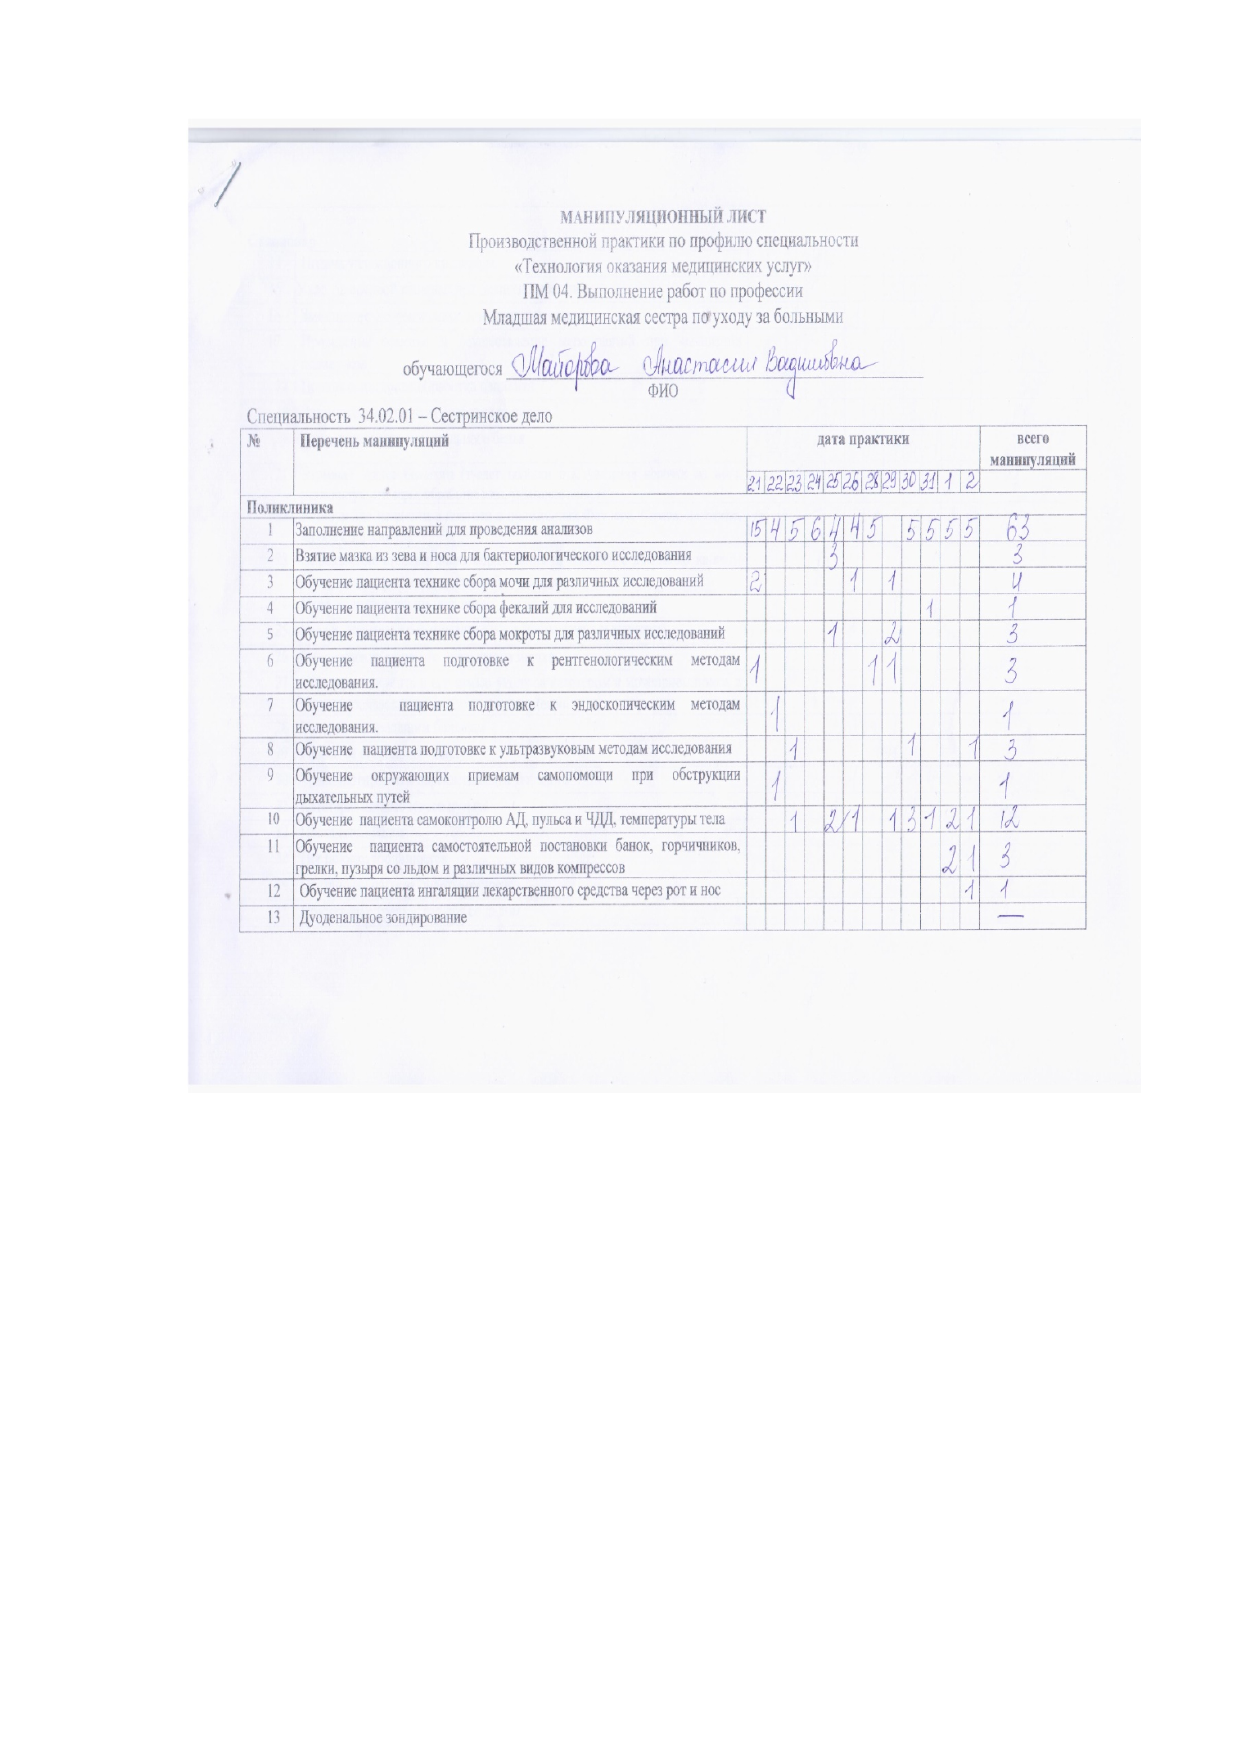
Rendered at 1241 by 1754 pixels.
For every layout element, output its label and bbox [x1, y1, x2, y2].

picture [179, 119, 1141, 1092]
